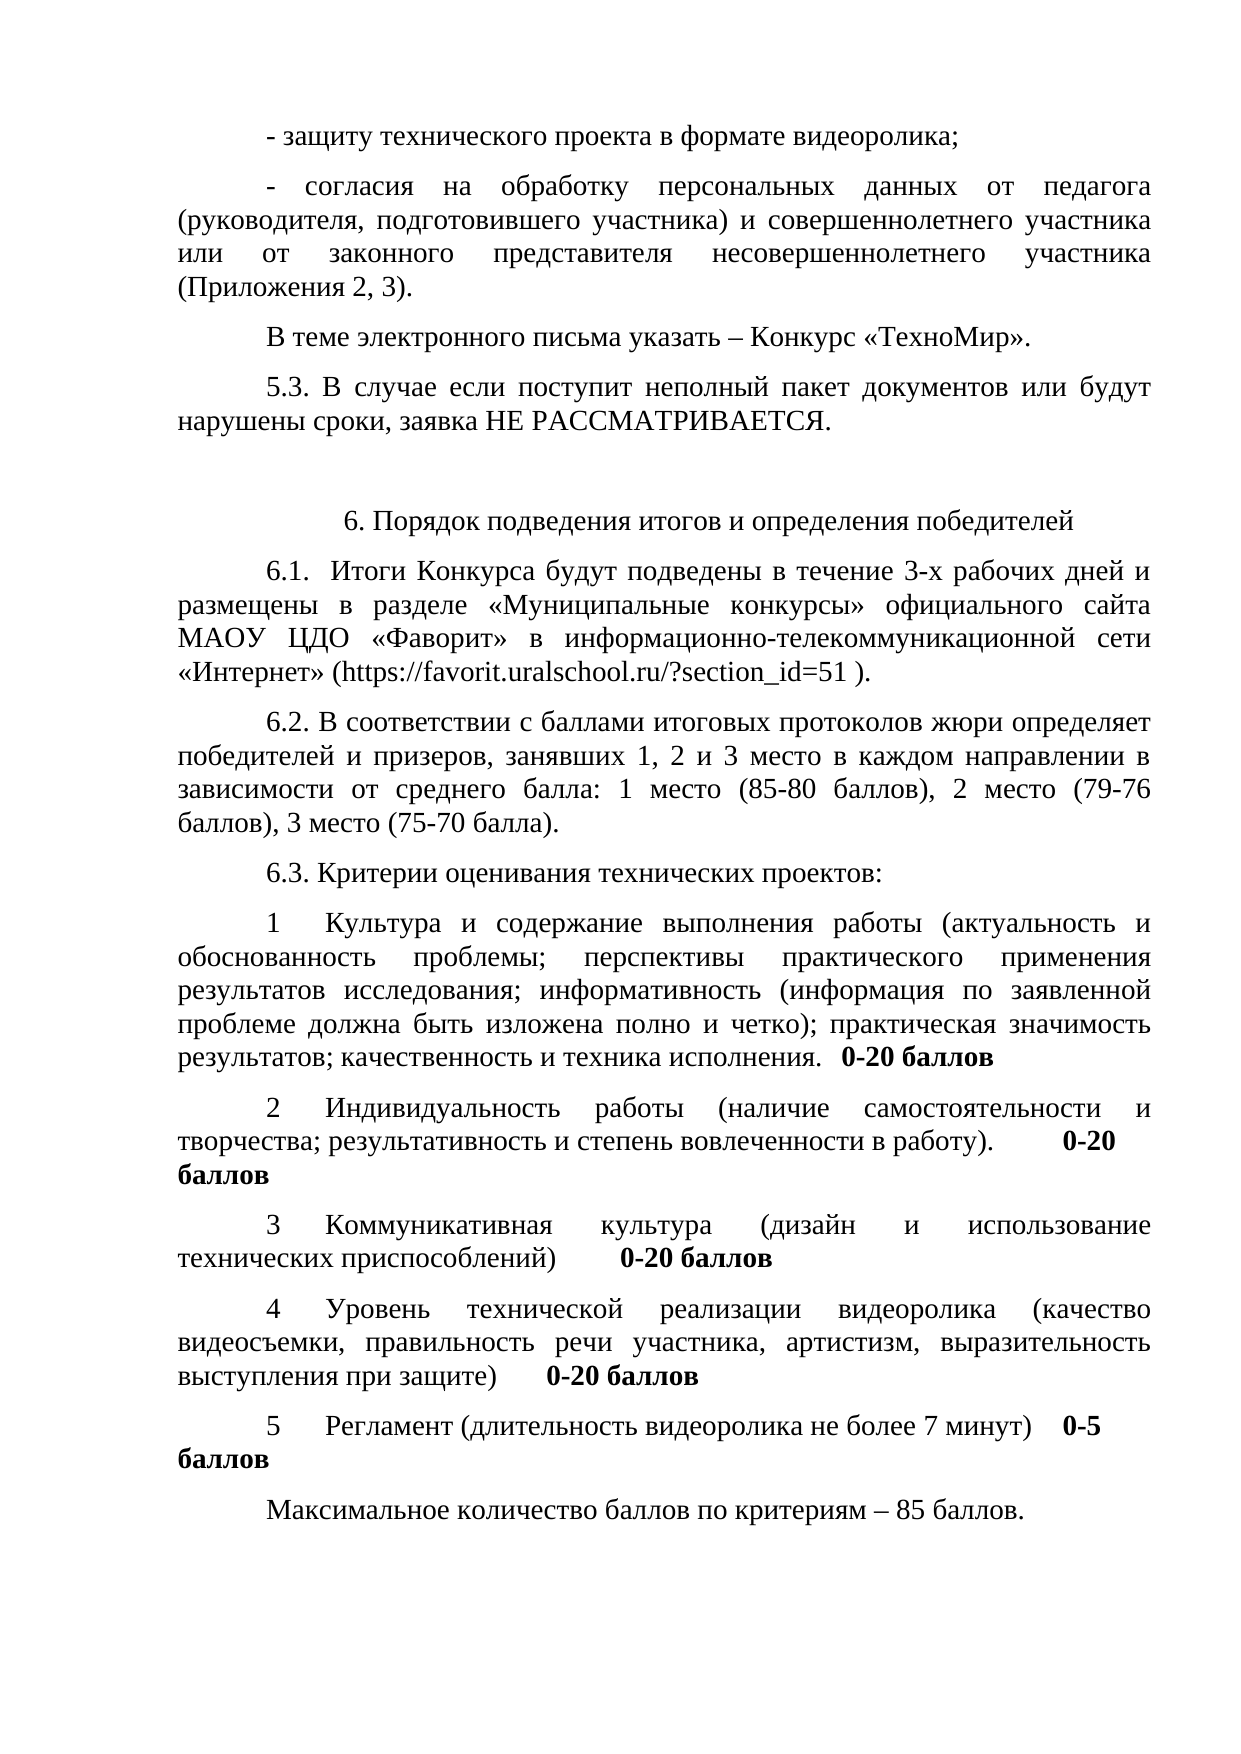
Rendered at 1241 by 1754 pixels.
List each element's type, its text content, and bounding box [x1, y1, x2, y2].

text - согласия на обработку персональных данных от педагога (руководителя, подготовившего участника) и совершеннолетнего участника или от законного представителя несовершеннолетнего участника (Приложения 2, 3). [177, 168, 1152, 302]
text 6.3. Критерии оценивания технических проектов: [177, 855, 1152, 889]
text 6. Порядок подведения итогов и определения победителей [177, 503, 1152, 537]
text 5 Регламент (длительность видеоролика не более 7 минут) 0-5 баллов [177, 1408, 1152, 1475]
text 3 Коммуникативная культура (дизайн и использование технических приспособлений) 0-20 баллов [177, 1207, 1152, 1274]
text - защиту технического проекта в формате видеоролика; [177, 118, 1152, 152]
text 2 Индивидуальность работы (наличие самостоятельности и творчества; результативность и степень вовлеченности в работу). 0-20 баллов [177, 1090, 1152, 1190]
text В теме электронного письма указать – Конкурс «ТехноМир». [177, 319, 1152, 353]
text 5.3. В случае если поступит неполный пакет документов или будут нарушены сроки, заявка НЕ РАССМАТРИВАЕТСЯ. [177, 369, 1152, 436]
text 4 Уровень технической реализации видеоролика (качество видеосъемки, правильность речи участника, артистизм, выразительность выступления при защите) 0-20 баллов [177, 1291, 1152, 1391]
text 1 Культура и содержание выполнения работы (актуальность и обоснованность проблемы; перспективы практического применения результатов исследования; информативность (информация по заявленной проблеме должна быть изложена полно и четко); практическая значимость результатов; качественность и техника исполнения. 0-20 баллов [177, 905, 1152, 1073]
text 6.2. В соответствии с баллами итоговых протоколов жюри определяет победителей и призеров, занявших 1, 2 и 3 место в каждом направлении в зависимости от среднего балла: 1 место (85-80 баллов), 2 место (79-76 баллов), 3 место (75-70 балла). [177, 704, 1152, 838]
text Максимальное количество баллов по критериям – 85 баллов. [177, 1492, 1152, 1525]
text 6.1. Итоги Конкурса будут подведены в течение 3-х рабочих дней и размещены в разделе «Муниципальные конкурсы» официального сайта МАОУ ЦДО «Фаворит» в информационно-телекоммуникационной сети «Интернет» (https://favorit.uralschool.ru/?section_id=51 ). [177, 553, 1152, 688]
